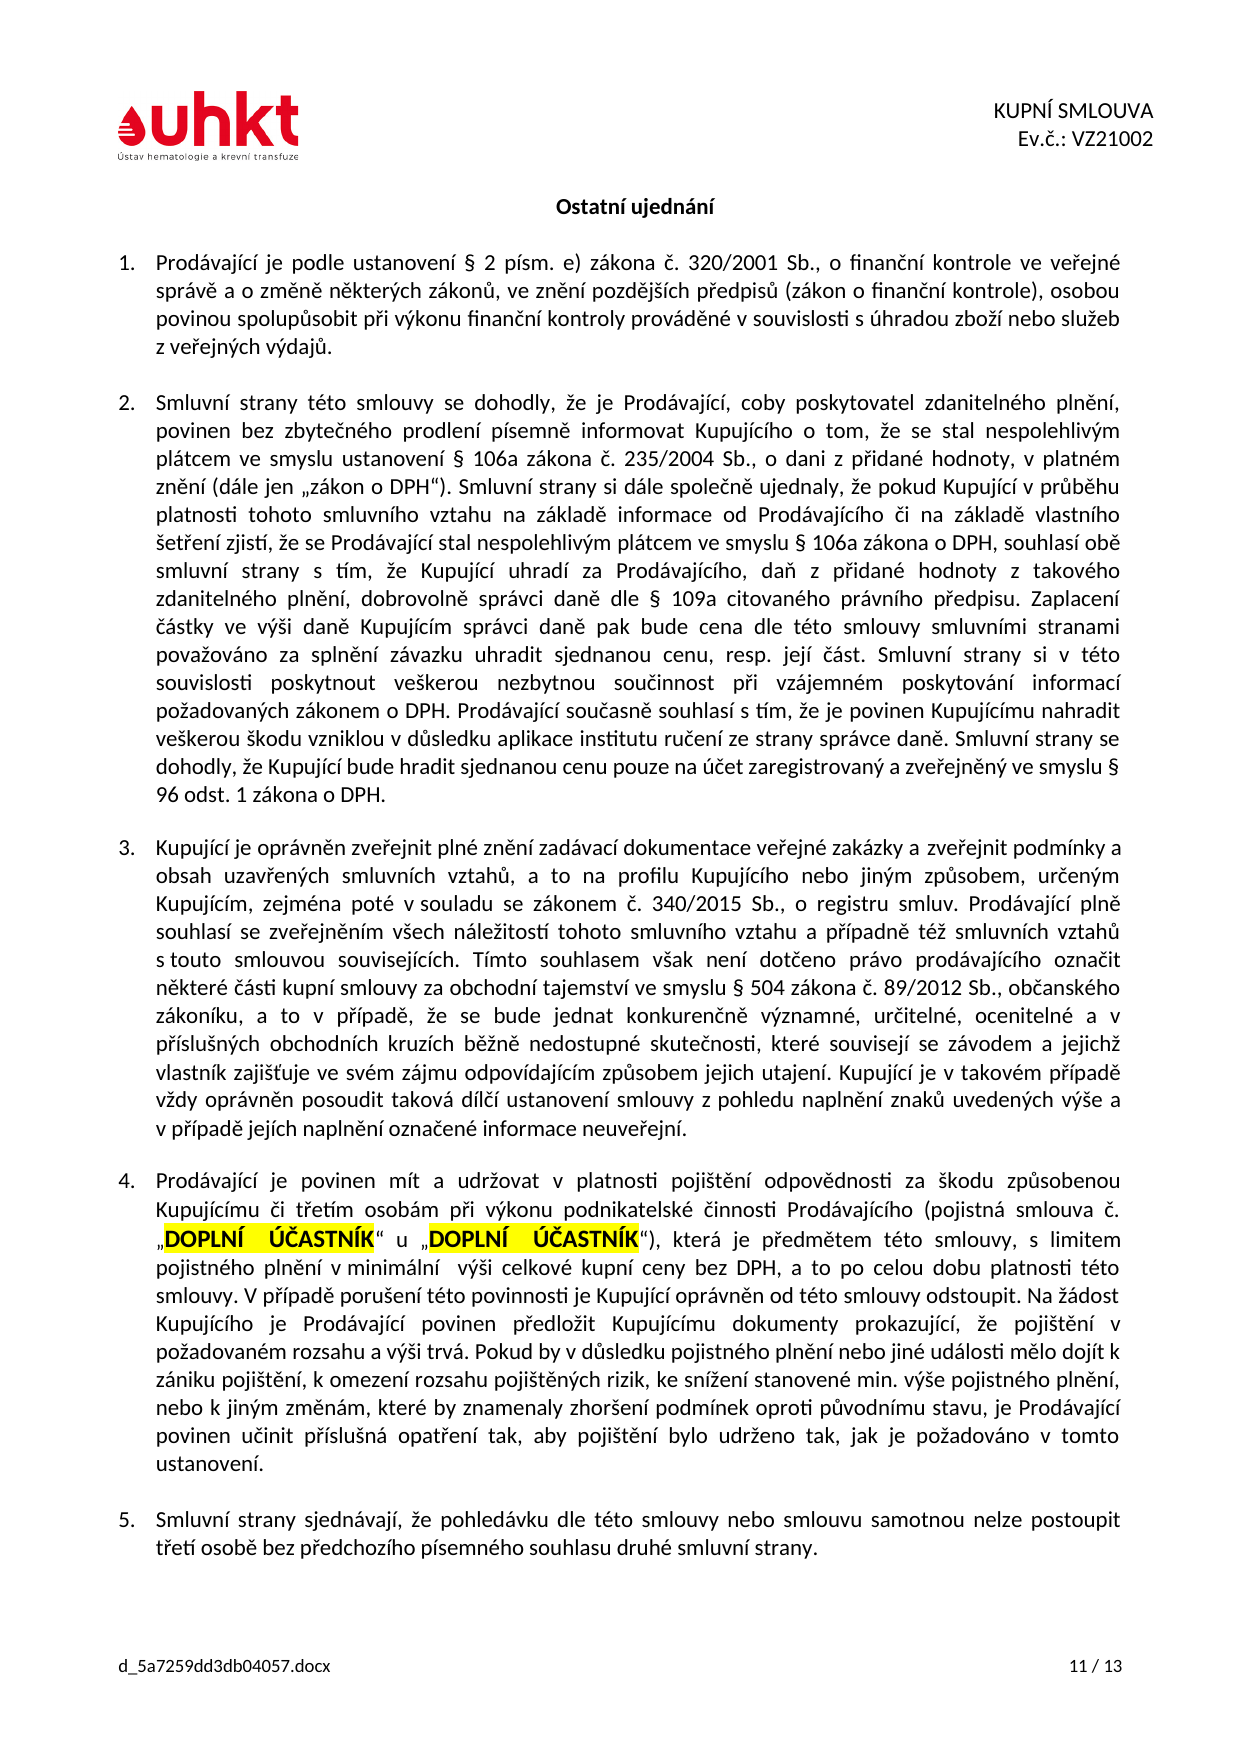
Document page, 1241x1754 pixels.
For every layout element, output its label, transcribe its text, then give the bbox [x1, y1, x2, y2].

list Smluvní strany sjednávají, že pohledávku dle této smlouvy nebo smlouvu samotnou nelze postoupit třetí osobě bez předchozího písemného souhlasu druhé smluvní strany. [118, 1505, 1122, 1561]
list Kupující je oprávněn zveřejnit plné znění zadávací dokumentace veřejné zakázky a zveřejnit podmínky a obsah uzavřených smluvních vztahů, a to na profilu Kupujícího nebo jiným způsobem, určeným Kupujícím, zejména poté v souladu se zákonem č. 340/2015 Sb., o registru smluv. Prodávající plně souhlasí se zveřejněním všech náležitostí tohoto smluvního vztahu a případně též smluvních vztahů s touto smlouvou souvisejících. Tímto souhlasem však není dotčeno právo prodávajícího označit některé části kupní smlouvy za obchodní tajemství ve smyslu § 504 zákona č. 89/2012 Sb., občanského zákoníku, a to v případě, že se bude jednat konkurenčně významné, určitelné, ocenitelné a v příslušných obchodních kruzích běžně nedostupné skutečnosti, které souvisejí se závodem a jejichž vlastník zajišťuje ve svém zájmu odpovídajícím způsobem jejich utajení. Kupující je v takovém případě vždy oprávněn posoudit taková dílčí ustanovení smlouvy z pohledu naplnění znaků uvedených výše a v případě jejích naplnění označené informace neuveřejní. [118, 833, 1122, 1142]
list Smluvní strany této smlouvy se dohodly, že je Prodávající, coby poskytovatel zdanitelného plnění, povinen bez zbytečného prodlení písemně informovat Kupujícího o tom, že se stal nespolehlivým plátcem ve smyslu ustanovení § 106a zákona č. 235/2004 Sb., o dani z přidané hodnoty, v platném znění (dále jen „zákon o DPH“). Smluvní strany si dále společně ujednaly, že pokud Kupující v průběhu platnosti tohoto smluvního vztahu na základě informace od Prodávajícího či na základě vlastního šetření zjistí, že se Prodávající stal nespolehlivým plátcem ve smyslu § 106a zákona o DPH, souhlasí obě smluvní strany s tím, že Kupující uhradí za Prodávajícího, daň z přidané hodnoty z takového zdanitelného plnění, dobrovolně správci daně dle § 109a citovaného právního předpisu. Zaplacení částky ve výši daně Kupujícím správci daně pak bude cena dle této smlouvy smluvními stranami považováno za splnění závazku uhradit sjednanou cenu, resp. její část. Smluvní strany si v této souvislosti poskytnout veškerou nezbytnou součinnost při vzájemném poskytování informací požadovaných zákonem o DPH. Prodávající současně souhlasí s tím, že je povinen Kupujícímu nahradit veškerou škodu vzniklou v důsledku aplikace institutu ručení ze strany správce daně. Smluvní strany se dohodly, že Kupující bude hradit sjednanou cenu pouze na účet zaregistrovaný a zveřejněný ve smyslu § 96 odst. 1 zákona o DPH. [118, 388, 1122, 808]
picture [118, 91, 299, 161]
text Ostatní ujednání [148, 192, 1122, 220]
list Prodávající je povinen mít a udržovat v platnosti pojištění odpovědnosti za škodu způsobenou Kupujícímu či třetím osobám při výkonu podnikatelské činnosti Prodávajícího (pojistná smlouva č. „DOPLNÍ ÚČASTNÍK“ u „DOPLNÍ ÚČASTNÍK“), která je předmětem této smlouvy, s limitem pojistného plnění v minimální výši celkové kupní ceny bez DPH, a to po celou dobu platnosti této smlouvy. V případě porušení této povinnosti je Kupující oprávněn od této smlouvy odstoupit. Na žádost Kupujícího je Prodávající povinen předložit Kupujícímu dokumenty prokazující, že pojištění v požadovaném rozsahu a výši trvá. Pokud by v důsledku pojistného plnění nebo jiné události mělo dojít k zániku pojištění, k omezení rozsahu pojištěných rizik, ke snížení stanovené min. výše pojistného plnění, nebo k jiným změnám, které by znamenaly zhoršení podmínek oproti původnímu stavu, je Prodávající povinen učinit příslušná opatření tak, aby pojištění bylo udrženo tak, jak je požadováno v tomto ustanovení. [118, 1167, 1122, 1477]
list Prodávající je podle ustanovení § 2 písm. e) zákona č. 320/2001 Sb., o finanční kontrole ve veřejné správě a o změně některých zákonů, ve znění pozdějších předpisů (zákon o finanční kontrole), osobou povinou spolupůsobit při výkonu finanční kontroly prováděné v souvislosti s úhradou zboží nebo služeb z veřejných výdajů. [118, 248, 1122, 360]
